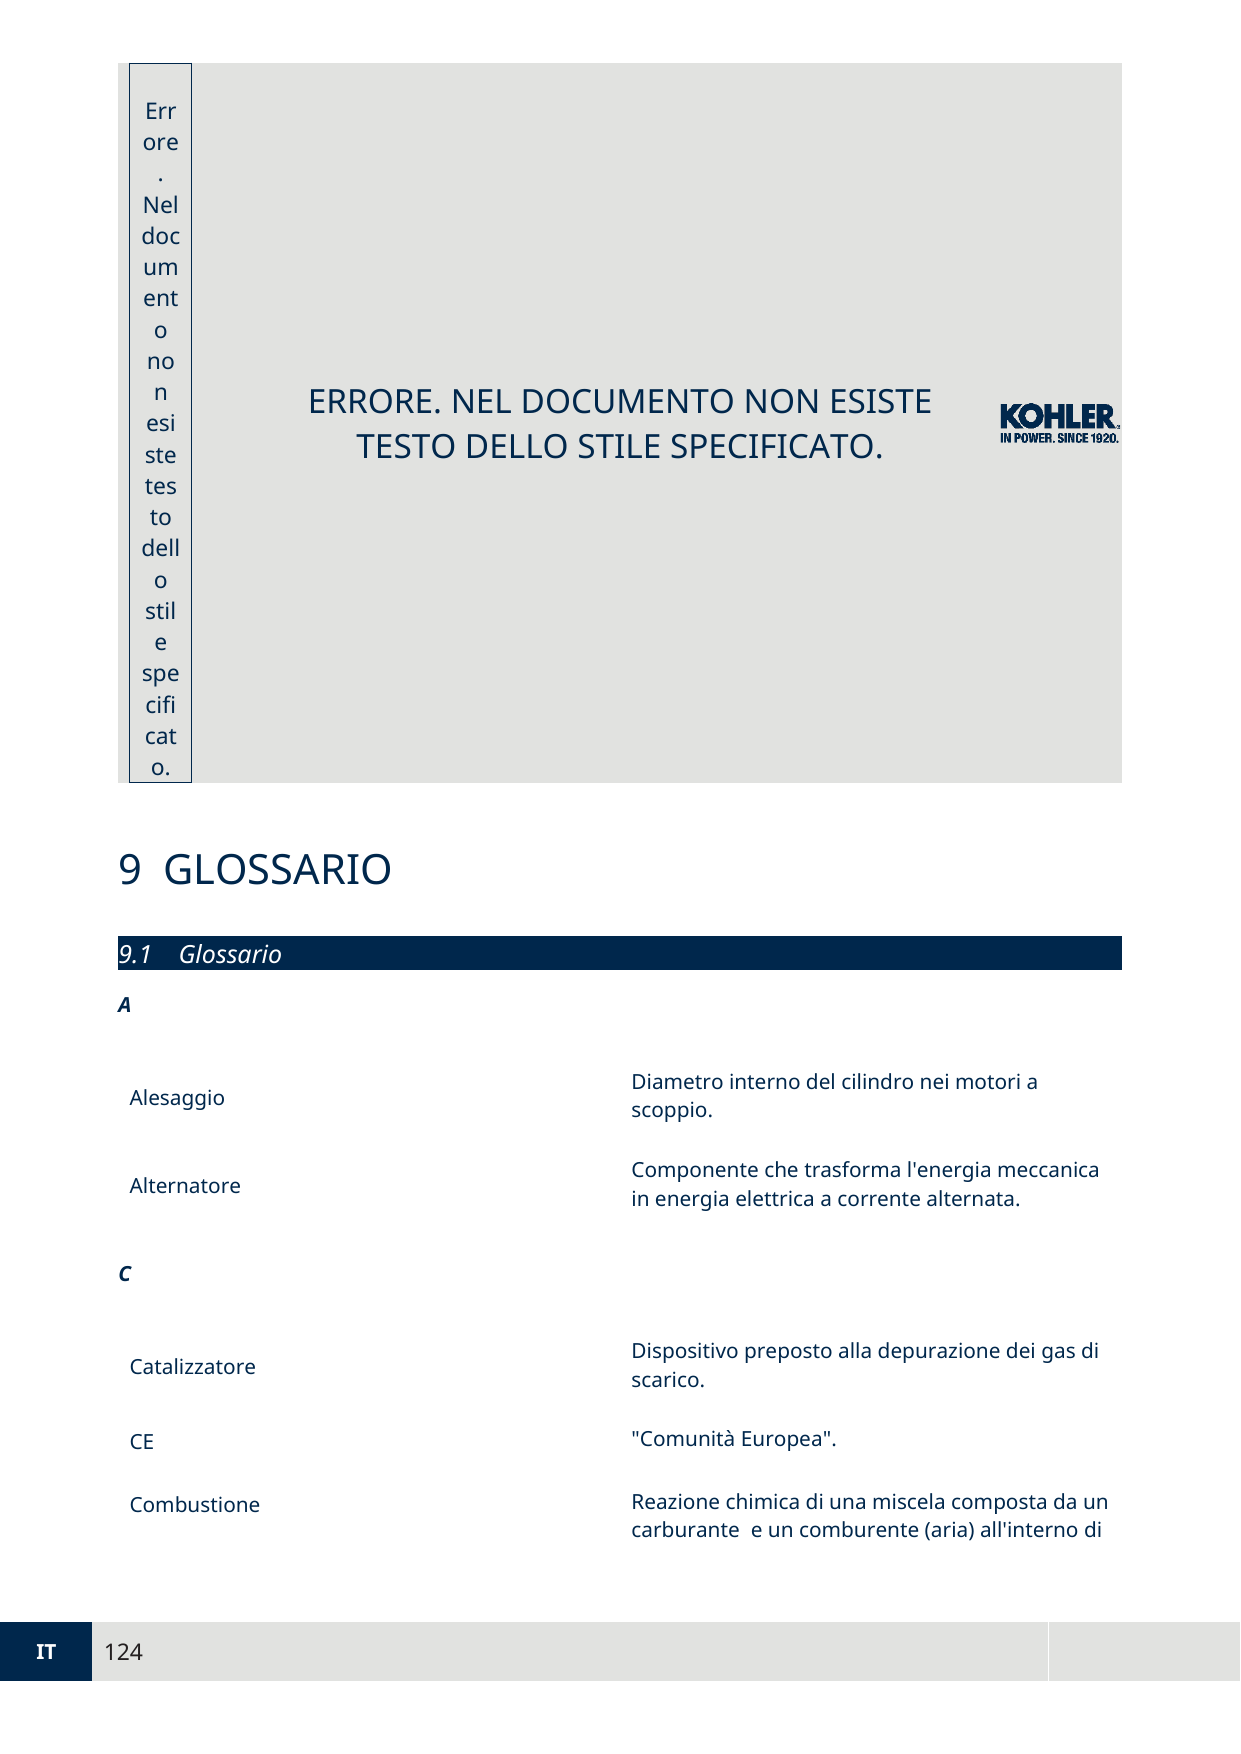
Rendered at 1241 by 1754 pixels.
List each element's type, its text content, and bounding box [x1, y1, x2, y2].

table_header Alesaggio [118, 1052, 620, 1140]
table_header Catalizzatore [118, 1321, 620, 1409]
table_header Dispositivo preposto alla depurazione dei gas di scarico. [620, 1321, 1122, 1409]
table_cell Combustione [118, 1471, 620, 1559]
subtitle Glossario [118, 936, 1122, 970]
table_cell CE [118, 1409, 620, 1471]
table_cell Componente che trasforma l'energia meccanica in energia elettrica a corrente alternata. [620, 1140, 1122, 1228]
text C [118, 1259, 1122, 1287]
picture [1000, 403, 1121, 443]
subtitle Glossario [118, 840, 1122, 896]
table_cell Reazione chimica di una miscela composta da un carburante e un comburente (aria) all'interno di una camera di combustione. [620, 1471, 1122, 1559]
table_cell Alternatore [118, 1140, 620, 1228]
text A [118, 990, 1122, 1018]
table_cell "Comunità Europea". [620, 1409, 1122, 1471]
table_header Diametro interno del cilindro nei motori a scoppio. [620, 1052, 1122, 1140]
